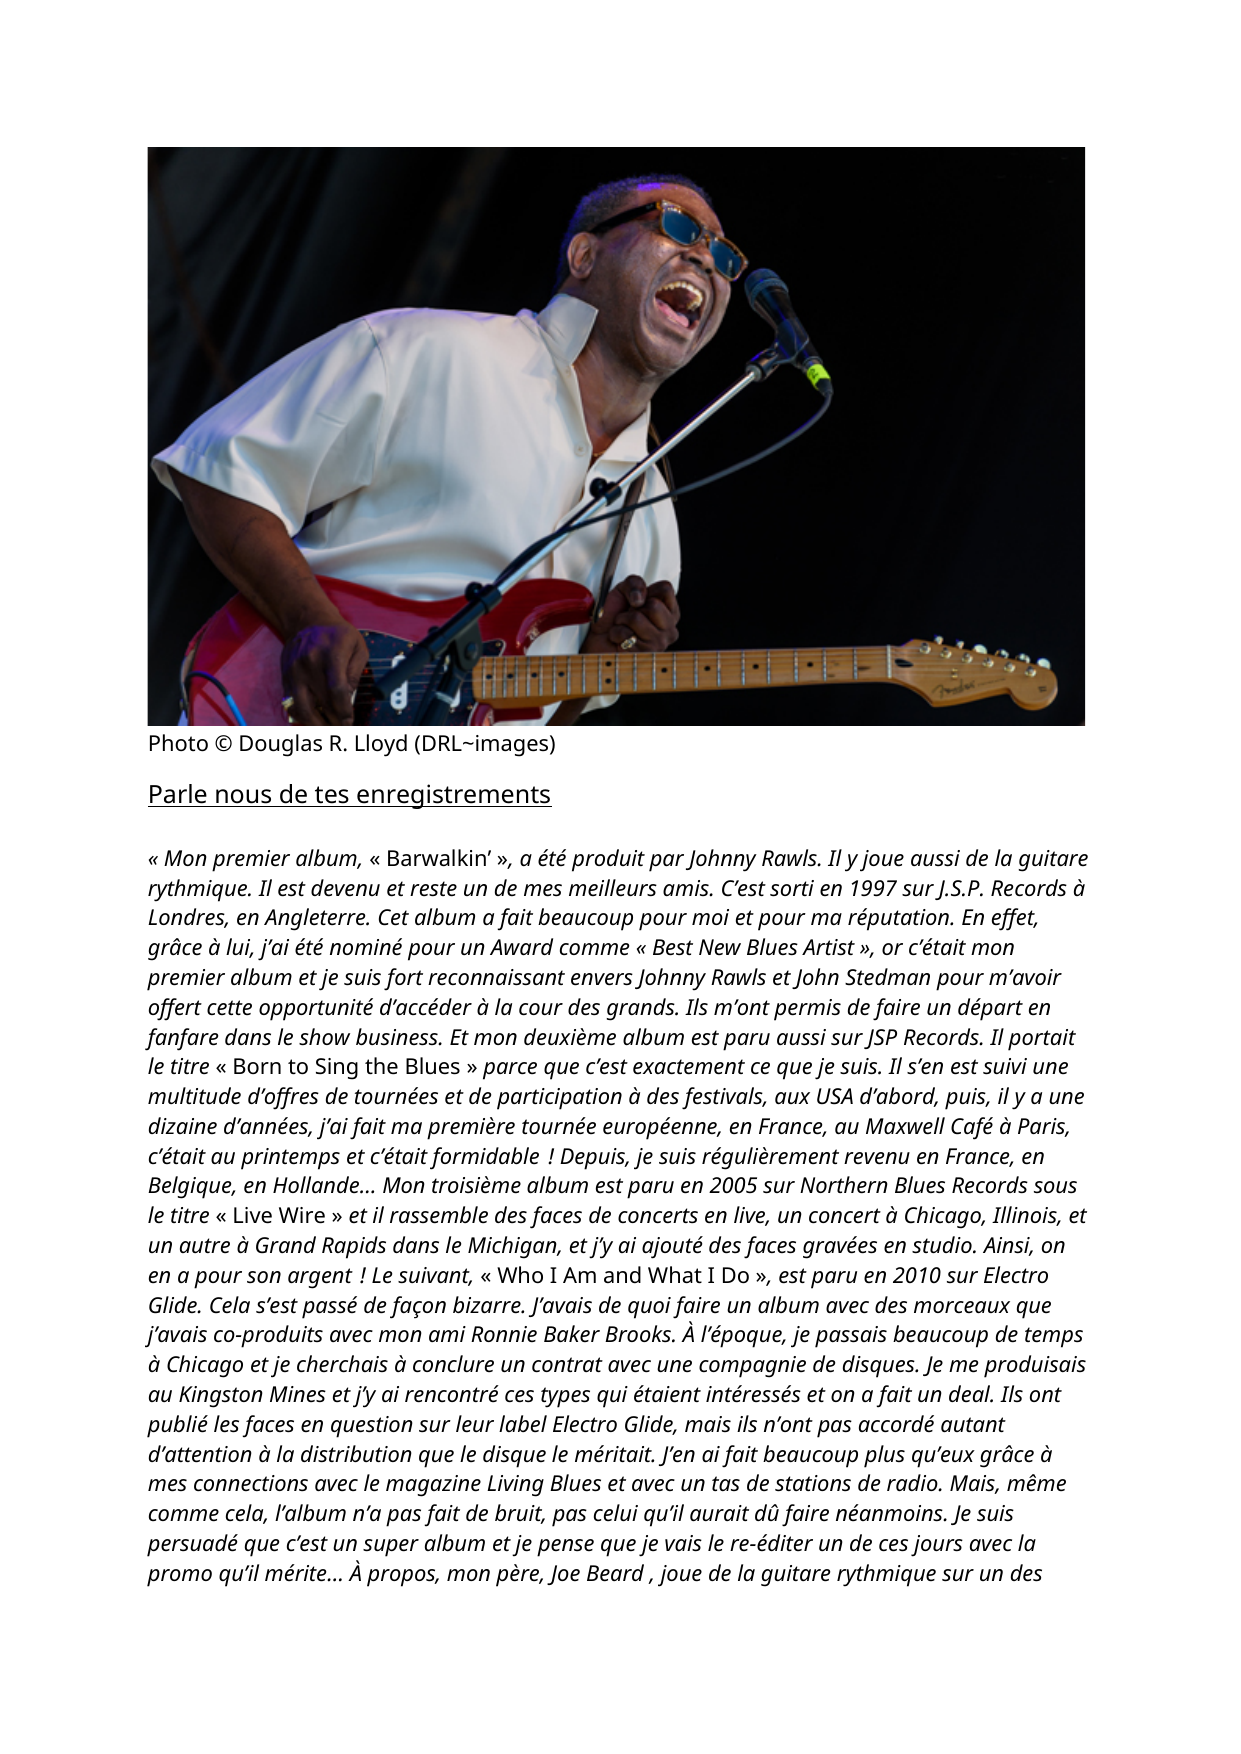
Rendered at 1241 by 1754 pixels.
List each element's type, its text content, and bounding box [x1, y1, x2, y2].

picture [147, 147, 1085, 726]
subtitle Parle nous de tes enregistrements [148, 777, 1093, 811]
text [148, 843, 1093, 1587]
